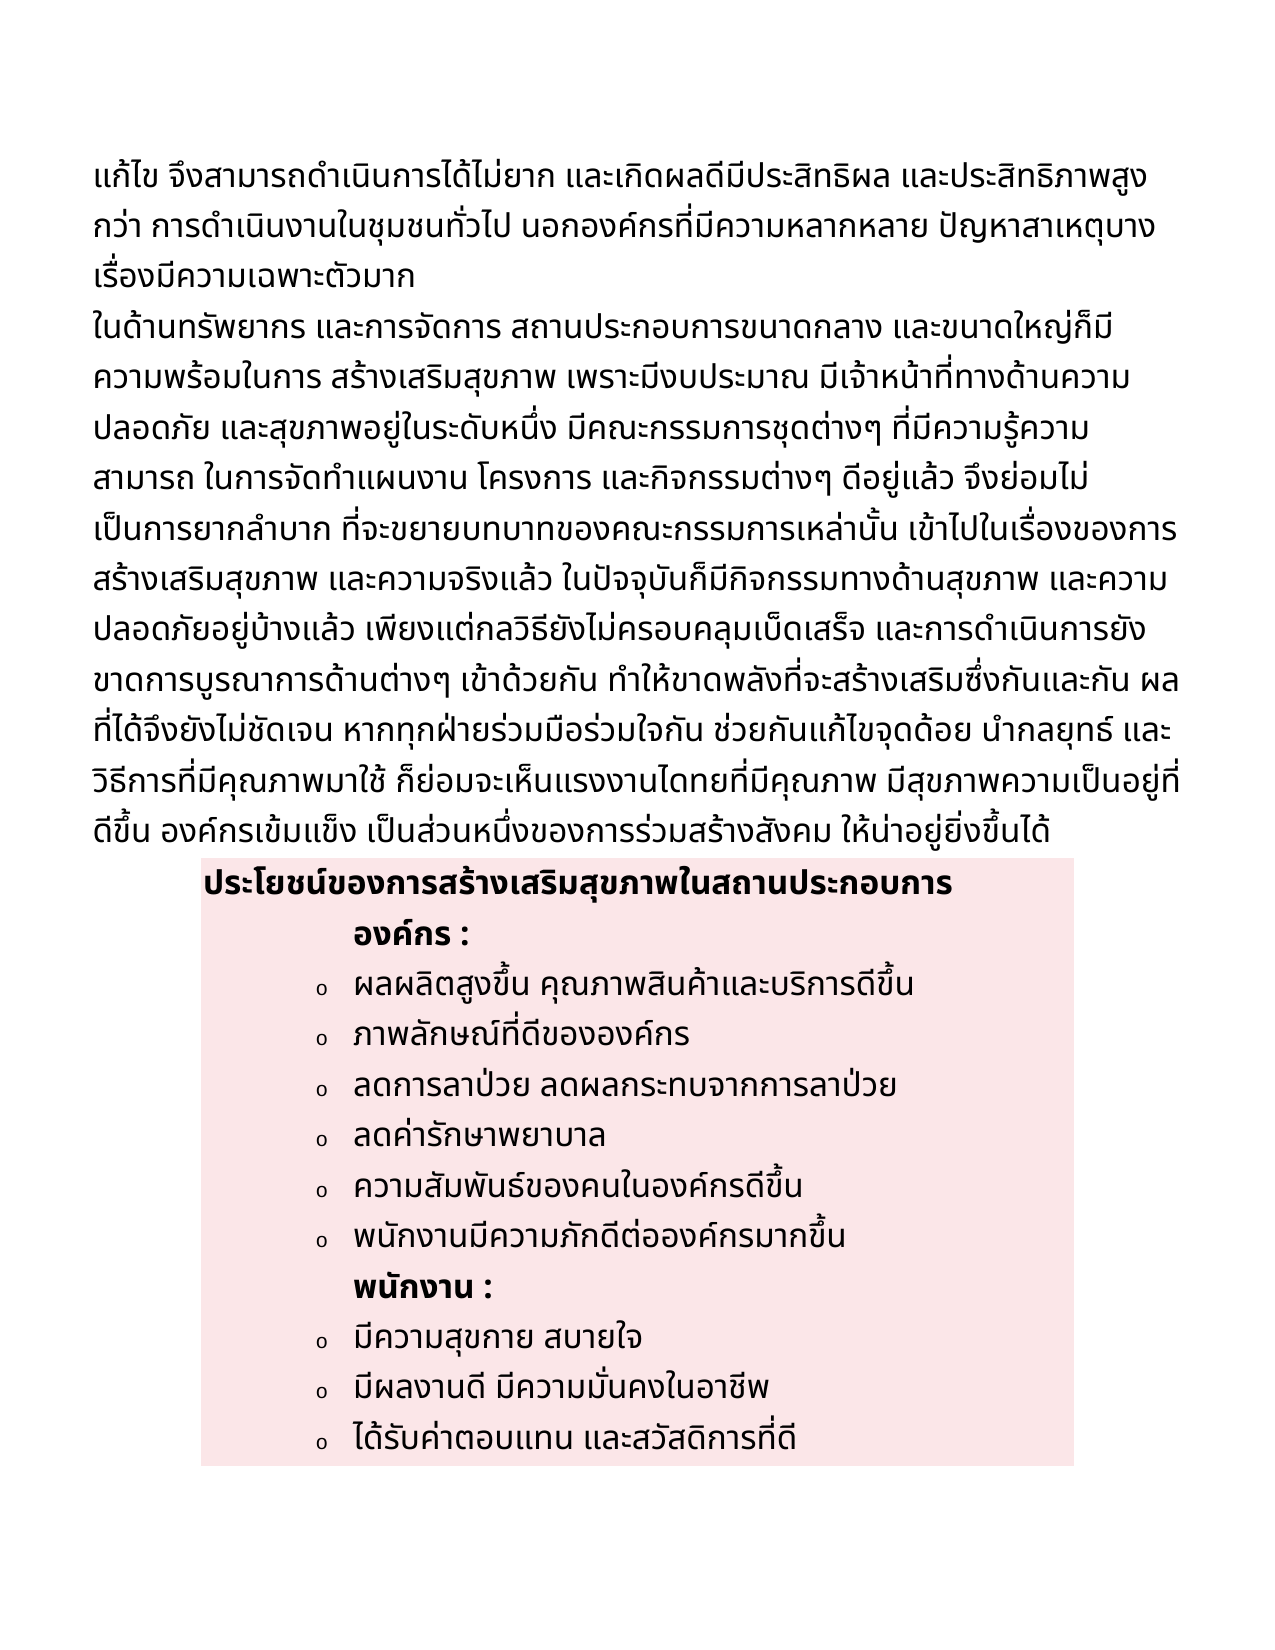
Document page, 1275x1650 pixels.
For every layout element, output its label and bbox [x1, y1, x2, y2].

table_cell [91, 150, 1184, 1467]
